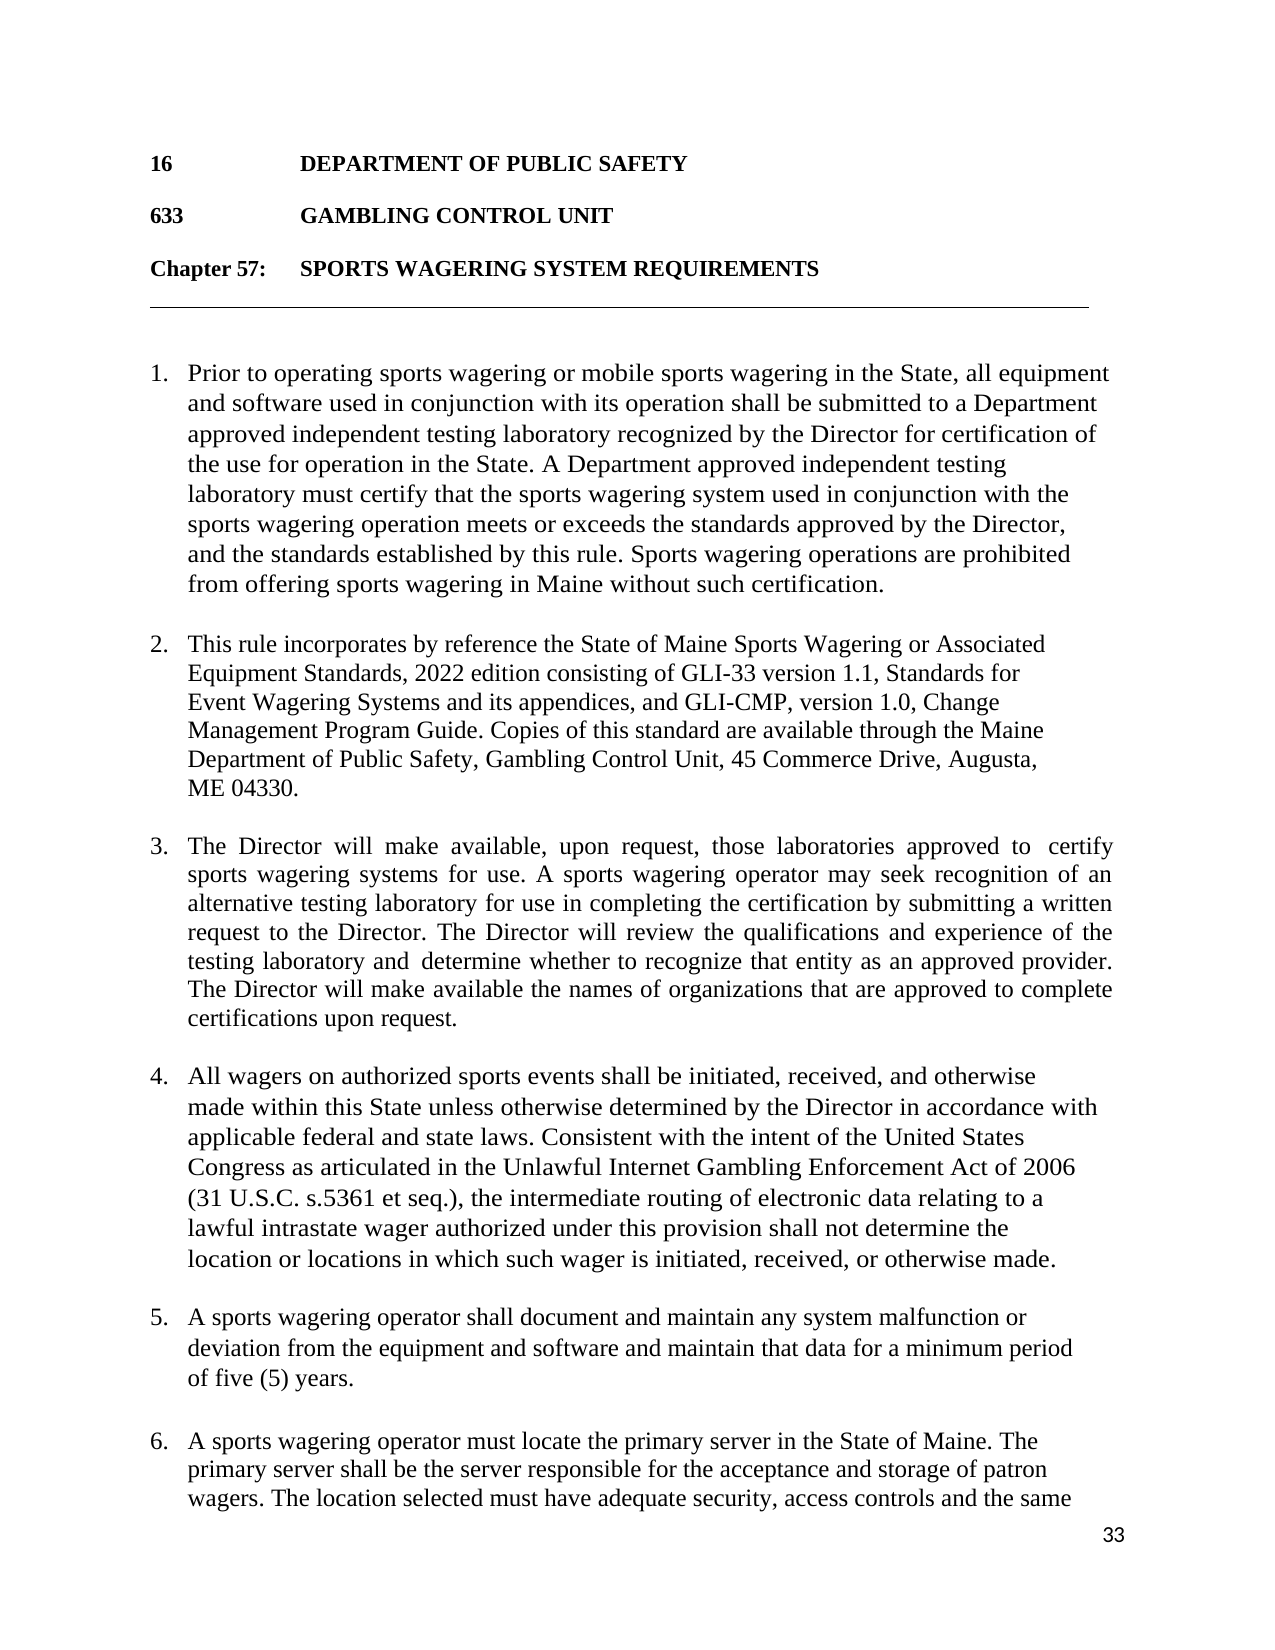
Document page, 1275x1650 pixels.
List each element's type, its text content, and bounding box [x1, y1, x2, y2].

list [150, 1426, 1121, 1512]
list All wagers on authorized sports events shall be initiated, received, and otherwise made within this State unless otherwise determined by the Director in accordance with applicable federal and state laws. Consistent with the intent of the United States Congress as articulated in the Unlawful Internet Gambling Enforcement Act of 2006 (31 U.S.C. s.5361 et seq.), the intermediate routing of electronic data relating to a lawful intrastate wager authorized under this provision shall not determine the location or locations in which such wager is initiated, received, or otherwise made. [150, 1061, 1099, 1272]
text 633 GAMBLING CONTROL UNIT [150, 203, 1139, 229]
list The Director will make available, upon request, those laboratories approved to certify sports wagering systems for use. A sports wagering operator may seek recognition of an alternative testing laboratory for use in completing the certification by submitting a written request to the Director. The Director will review the qualifications and experience of the testing laboratory and determine whether to recognize that entity as an approved provider. The Director will make available the names of organizations that are approved to complete certifications upon request. [150, 831, 1113, 1032]
list A sports wagering operator shall document and maintain any system malfunction or deviation from the equipment and software and maintain that data for a minimum period of five (5) years. [150, 1302, 1100, 1392]
list This rule incorporates by reference the State of Maine Sports Wagering or Associated Equipment Standards, 2022 edition consisting of GLI-33 version 1.1, Standards for Event Wagering Systems and its appendices, and GLI-CMP, version 1.0, Change Management Program Guide. Copies of this standard are available through the Maine Department of Public Safety, Gambling Control Unit, 45 Commerce Drive, Augusta, ME 04330. [150, 629, 1079, 802]
text Chapter 57: SPORTS WAGERING SYSTEM REQUIREMENTS [150, 255, 1139, 282]
list Prior to operating sports wagering or mobile sports wagering in the State, all equipment and software used in conjunction with its operation shall be submitted to a Department approved independent testing laboratory recognized by the Director for certification of the use for operation in the State. A Department approved independent testing laboratory must certify that the sports wagering system used in conjunction with the sports wagering operation meets or exceeds the standards approved by the Director, and the standards established by this rule. Sports wagering operations are prohibited from offering sports wagering in Maine without such certification. [150, 358, 1109, 598]
text 16 DEPARTMENT OF PUBLIC SAFETY [150, 150, 1139, 176]
